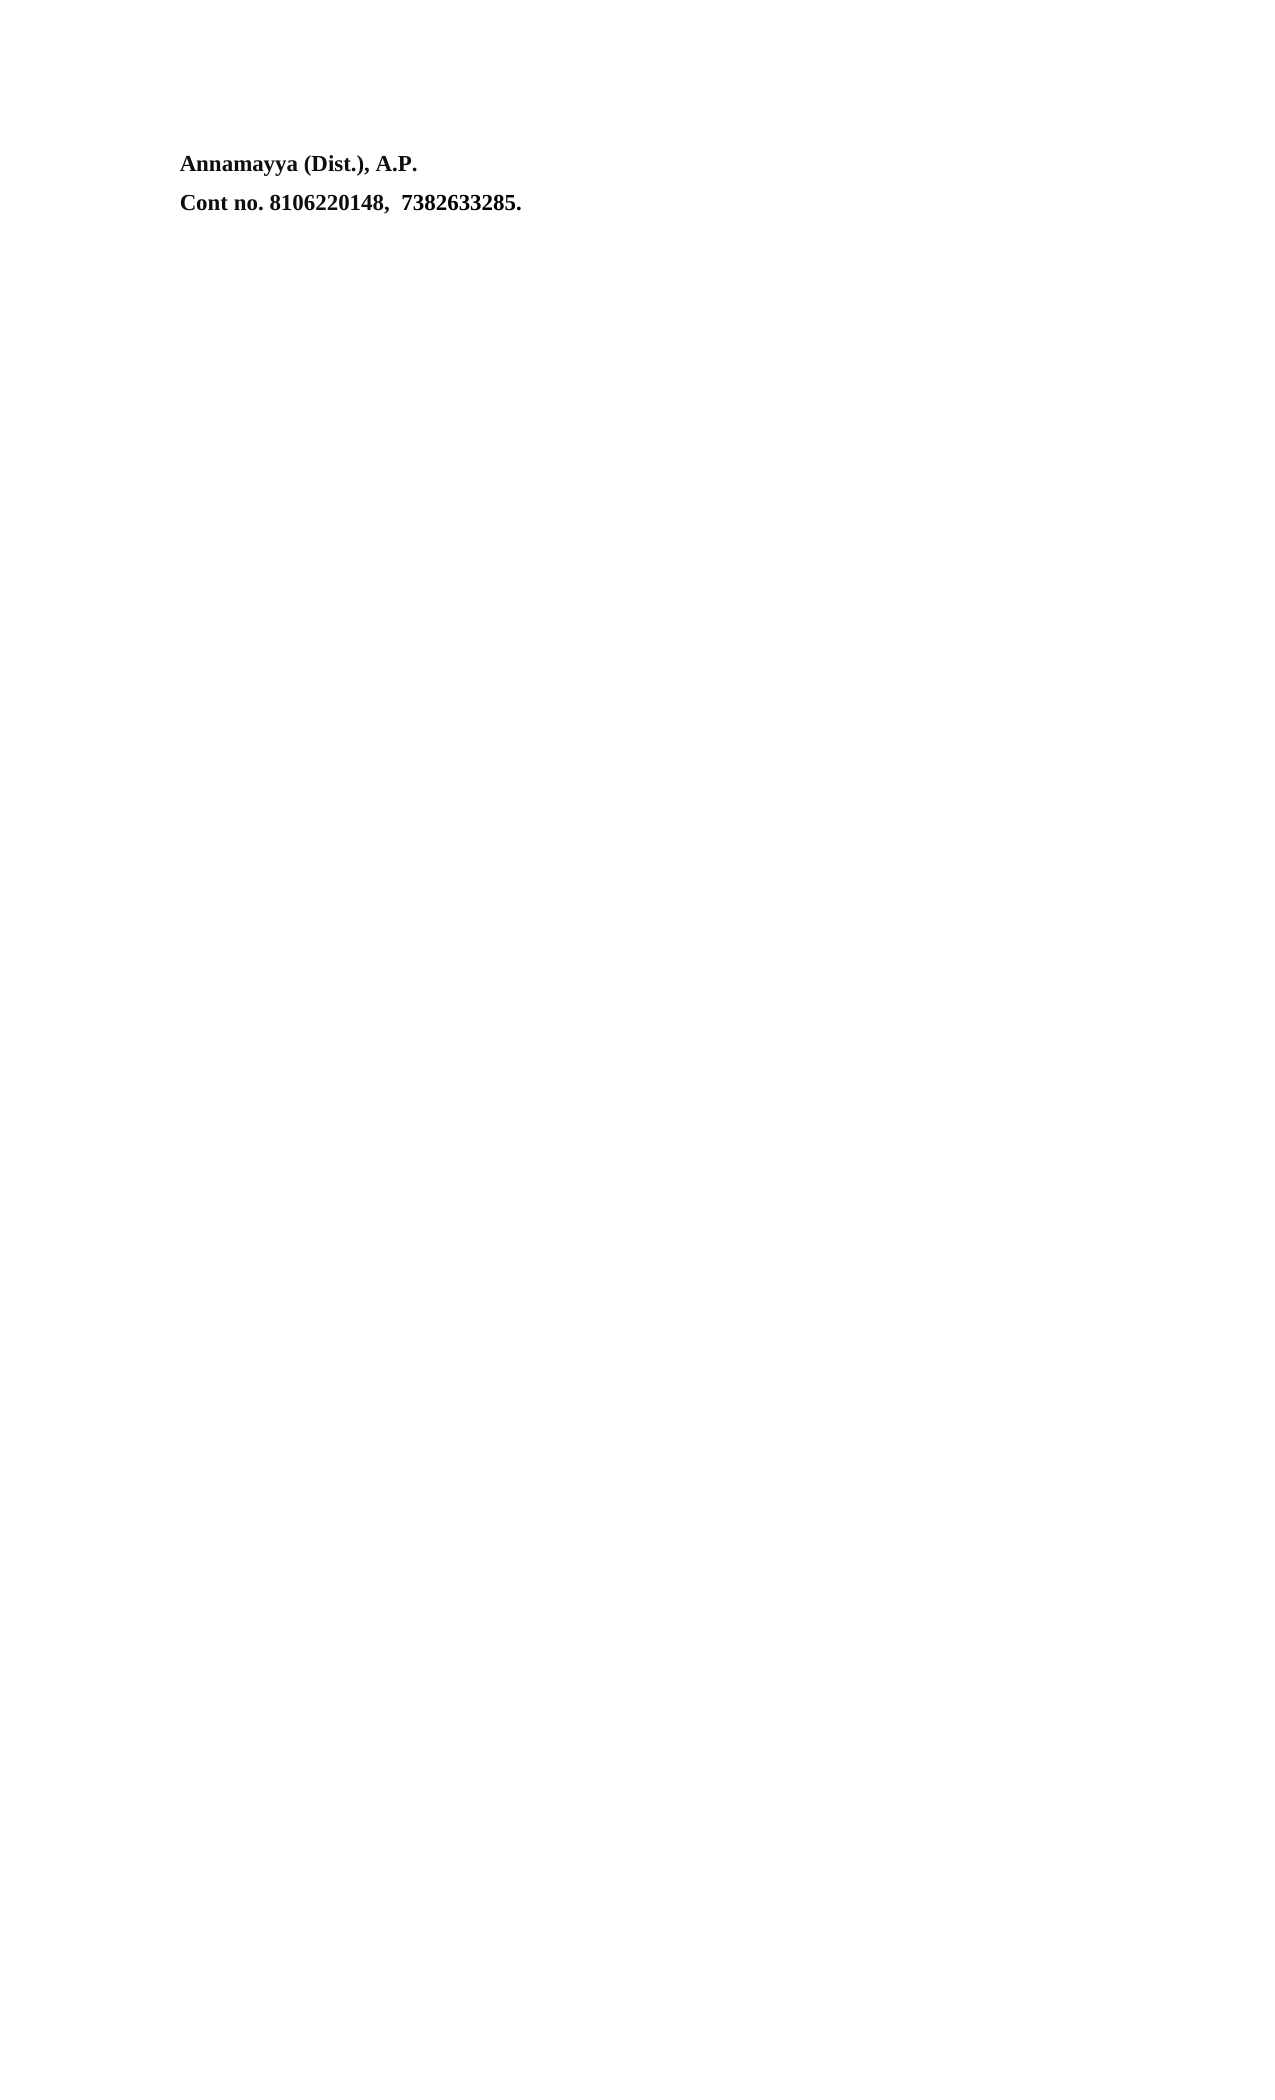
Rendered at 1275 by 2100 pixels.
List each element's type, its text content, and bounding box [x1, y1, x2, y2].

text Cont no. 8106220148, 7382633285. [150, 189, 1125, 215]
text Annamayya (Dist.), A.P. [150, 150, 1125, 176]
